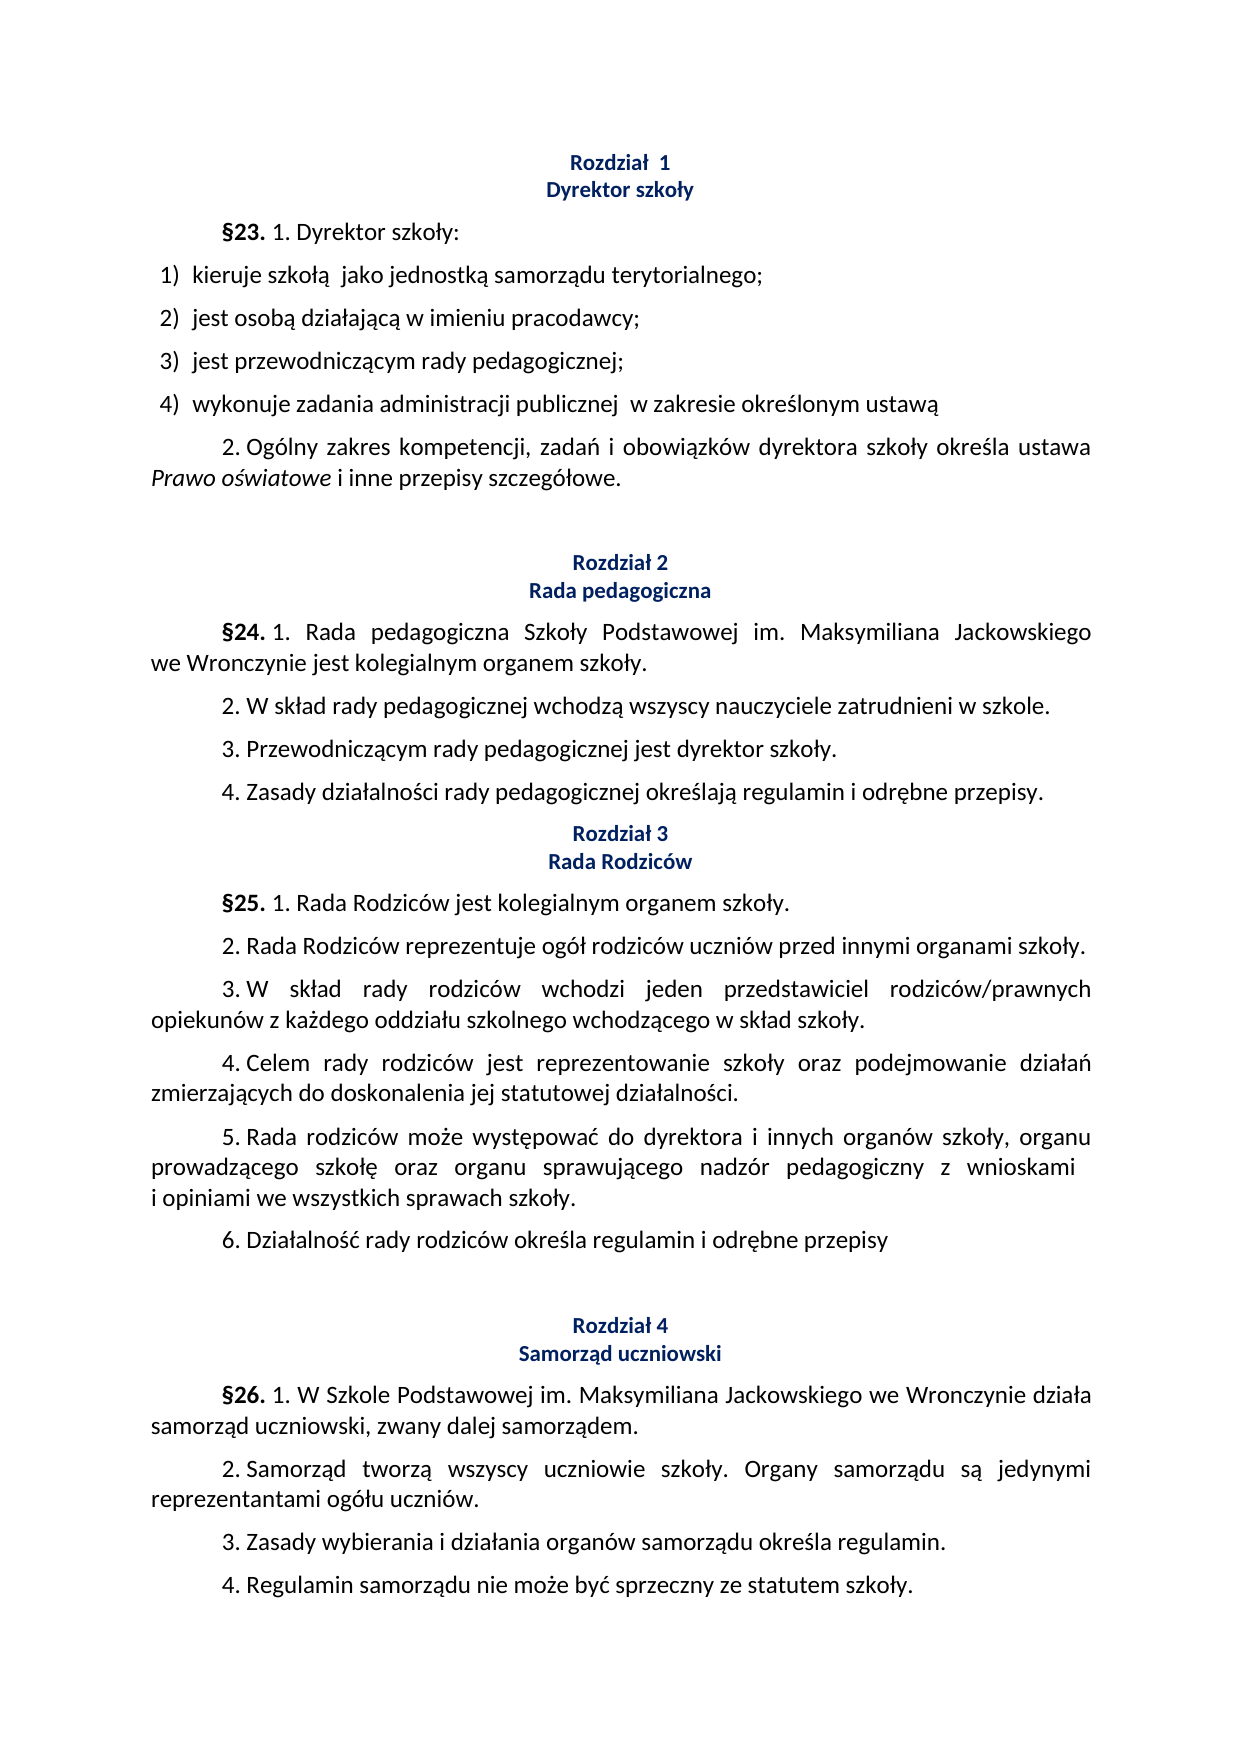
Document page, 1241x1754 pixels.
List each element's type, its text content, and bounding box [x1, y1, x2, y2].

list 1. W Szkole Podstawowej im. Maksymiliana Jackowskiego we Wronczynie działa samorząd uczniowski, zwany dalej samorządem. [151, 1379, 1093, 1440]
list jest przewodniczącym rady pedagogicznej; [159, 345, 1093, 376]
list Ogólny zakres kompetencji, zadań i obowiązków dyrektora szkoły określa ustawa Prawo oświatowe i inne przepisy szczegółowe. [151, 431, 1093, 492]
list kieruje szkołą jako jednostką samorządu terytorialnego; [159, 259, 1093, 290]
list wykonuje zadania administracji publicznej w zakresie określonym ustawą [159, 388, 1093, 419]
list Samorząd tworzą wszyscy uczniowie szkoły. Organy samorządu są jedynymi reprezentantami ogółu uczniów. [151, 1453, 1093, 1514]
text Rozdział 2 Rada pedagogiczna [148, 548, 1093, 604]
text Rozdział 1 Dyrektor szkoły [148, 148, 1093, 204]
list Regulamin samorządu nie może być sprzeczny ze statutem szkoły. [151, 1569, 1093, 1600]
list W skład rady pedagogicznej wchodzą wszyscy nauczyciele zatrudnieni w szkole. [151, 690, 1093, 720]
list W skład rady rodziców wchodzi jeden przedstawiciel rodziców/prawnych opiekunów z każdego oddziału szkolnego wchodzącego w skład szkoły. [151, 973, 1093, 1034]
subtitle Rozdział 3 Rada Rodziców [148, 819, 1093, 875]
list Przewodniczącym rady pedagogicznej jest dyrektor szkoły. [151, 733, 1093, 763]
list Celem rady rodziców jest reprezentowanie szkoły oraz podejmowanie działań zmierzających do doskonalenia jej statutowej działalności. [151, 1047, 1093, 1108]
list Rada rodziców może występować do dyrektora i innych organów szkoły, organu prowadzącego szkołę oraz organu sprawującego nadzór pedagogiczny z wnioskami i opiniami we wszystkich sprawach szkoły. [151, 1121, 1093, 1212]
list 1. Rada Rodziców jest kolegialnym organem szkoły. [151, 887, 1093, 918]
list 1. Rada pedagogiczna Szkoły Podstawowej im. Maksymiliana Jackowskiego we Wronczynie jest kolegialnym organem szkoły. [151, 616, 1093, 677]
list Zasady wybierania i działania organów samorządu określa regulamin. [151, 1526, 1093, 1557]
list Rada Rodziców reprezentuje ogół rodziców uczniów przed innymi organami szkoły. [151, 931, 1093, 961]
list Zasady działalności rady pedagogicznej określają regulamin i odrębne przepisy. [151, 776, 1093, 806]
list jest osobą działającą w imieniu pracodawcy; [159, 302, 1093, 333]
text Rozdział 4 Samorząd uczniowski [148, 1311, 1093, 1367]
list Działalność rady rodziców określa regulamin i odrębne przepisy [151, 1225, 1093, 1255]
list 1. Dyrektor szkoły: [151, 216, 1093, 247]
